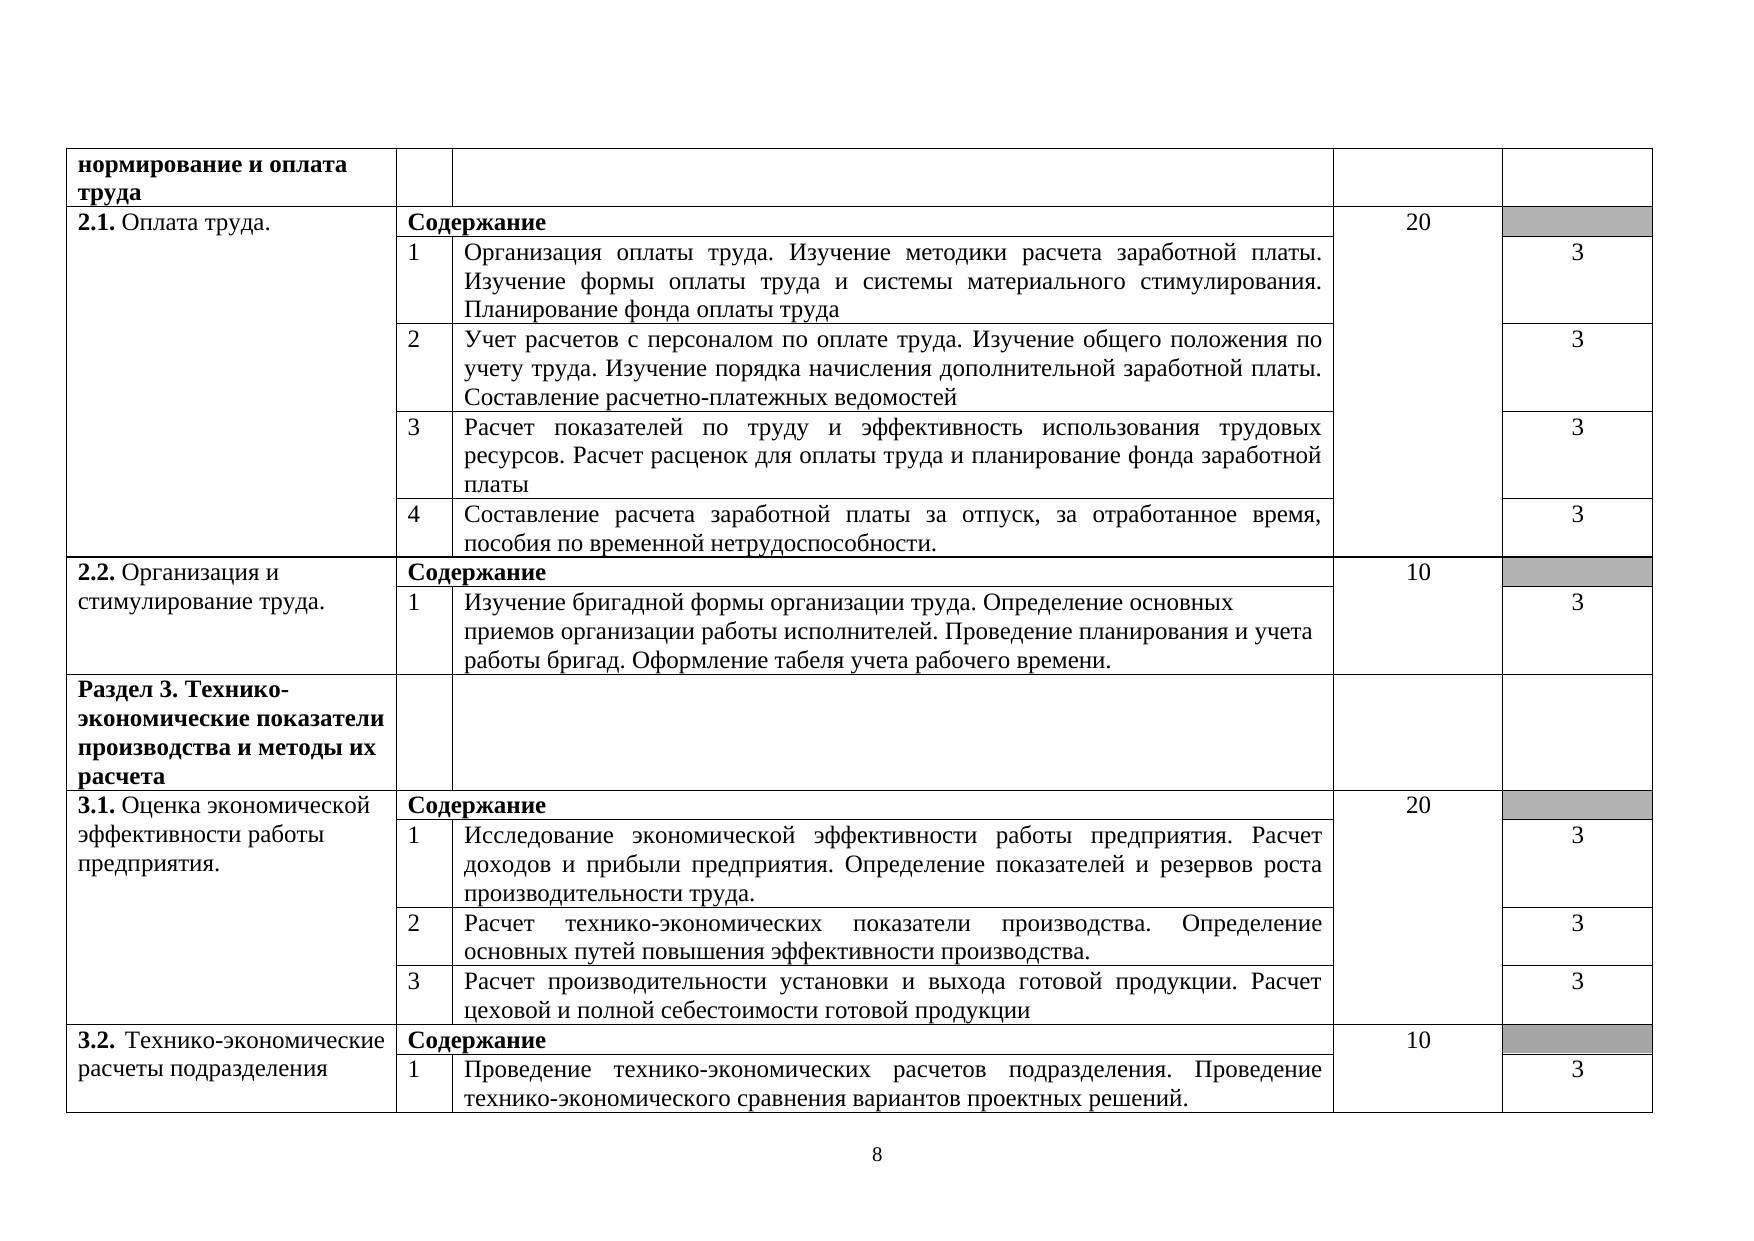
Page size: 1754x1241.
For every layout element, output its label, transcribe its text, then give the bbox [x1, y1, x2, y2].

table_cell 20 [1334, 207, 1502, 556]
table_cell 3 [397, 412, 452, 498]
table_cell 1 [397, 587, 452, 673]
table_cell [1503, 558, 1652, 586]
table_cell 3 [1503, 324, 1652, 411]
table_cell Расчет показателей по труду и эффективность использования трудовых ресурсов. Расчет расценок для оплаты труда и планирование фонда заработной платы [453, 412, 1333, 498]
table_cell 3 [1503, 908, 1652, 965]
table_cell [453, 675, 1333, 789]
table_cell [67, 149, 396, 206]
table_cell 3.2. Технико-экономические расчеты подразделения [67, 1025, 396, 1112]
table_cell 3.1. Оценка экономической эффективности работы предприятия. [67, 791, 396, 1024]
table_cell 3 [1503, 237, 1652, 323]
table_cell [1334, 675, 1502, 789]
table_cell 20 [1334, 791, 1502, 1024]
table_cell 10 [1334, 1025, 1502, 1112]
table_cell 2 [397, 908, 452, 965]
table_cell 1 [397, 237, 452, 323]
table_cell [453, 149, 1333, 206]
table_cell Организация оплаты труда. Изучение методики расчета заработной платы. Изучение формы оплаты труда и системы материального стимулирования. Планирование фонда оплаты труда [453, 237, 1333, 323]
table_cell [1503, 1025, 1652, 1053]
table_cell Содержание [397, 791, 1333, 819]
table_cell 4 [397, 499, 452, 556]
table_cell 1 [397, 1055, 452, 1112]
table_cell 2.1. Оплата труда. [67, 207, 396, 556]
table_cell Содержание [397, 207, 1333, 236]
table_cell 3 [1503, 412, 1652, 498]
table_cell Учет расчетов с персоналом по оплате труда. Изучение общего положения по учету труда. Изучение порядка начисления дополнительной заработной платы. Составление расчетно-платежных ведомостей [453, 324, 1333, 411]
table_cell [1334, 149, 1502, 206]
table_cell 2.2. Организация и стимулирование труда. [67, 558, 396, 673]
table_cell Проведение технико-экономических расчетов подразделения. Проведение технико-экономического сравнения вариантов проектных решений. [453, 1055, 1333, 1112]
table_cell Раздел 3. Технико-экономические показатели производства и методы их расчета [67, 675, 396, 789]
table_cell Изучение бригадной формы организации труда. Определение основных приемов организации работы исполнителей. Проведение планирования и учета работы бригад. Оформление табеля учета рабочего времени. [453, 587, 1333, 673]
table_cell Содержание [397, 1025, 1333, 1053]
table_cell Содержание [397, 558, 1333, 586]
table_cell 1 [397, 820, 452, 907]
table_cell 3 [1503, 499, 1652, 556]
table_cell [1503, 791, 1652, 819]
table_cell [397, 675, 452, 789]
table_cell 3 [397, 966, 452, 1024]
table_cell 3 [1503, 966, 1652, 1024]
table_cell 3 [1503, 587, 1652, 673]
table_cell Расчет производительности установки и выхода готовой продукции. Расчет цеховой и полной себестоимости готовой продукции [453, 966, 1333, 1024]
table_cell 3 [1503, 820, 1652, 907]
table_cell Составление расчета заработной платы за отпуск, за отработанное время, пособия по временной нетрудоспособности. [453, 499, 1333, 556]
table_cell [1503, 207, 1652, 236]
table_cell 2 [397, 324, 452, 411]
table_cell [397, 149, 452, 206]
table_cell Исследование экономической эффективности работы предприятия. Расчет доходов и прибыли предприятия. Определение показателей и резервов роста производительности труда. [453, 820, 1333, 907]
table_cell [1503, 675, 1652, 789]
table_cell Расчет технико-экономических показатели производства. Определение основных путей повышения эффективности производства. [453, 908, 1333, 965]
table_cell 3 [1503, 1055, 1652, 1112]
table_cell [1503, 149, 1652, 206]
table_cell 10 [1334, 558, 1502, 673]
